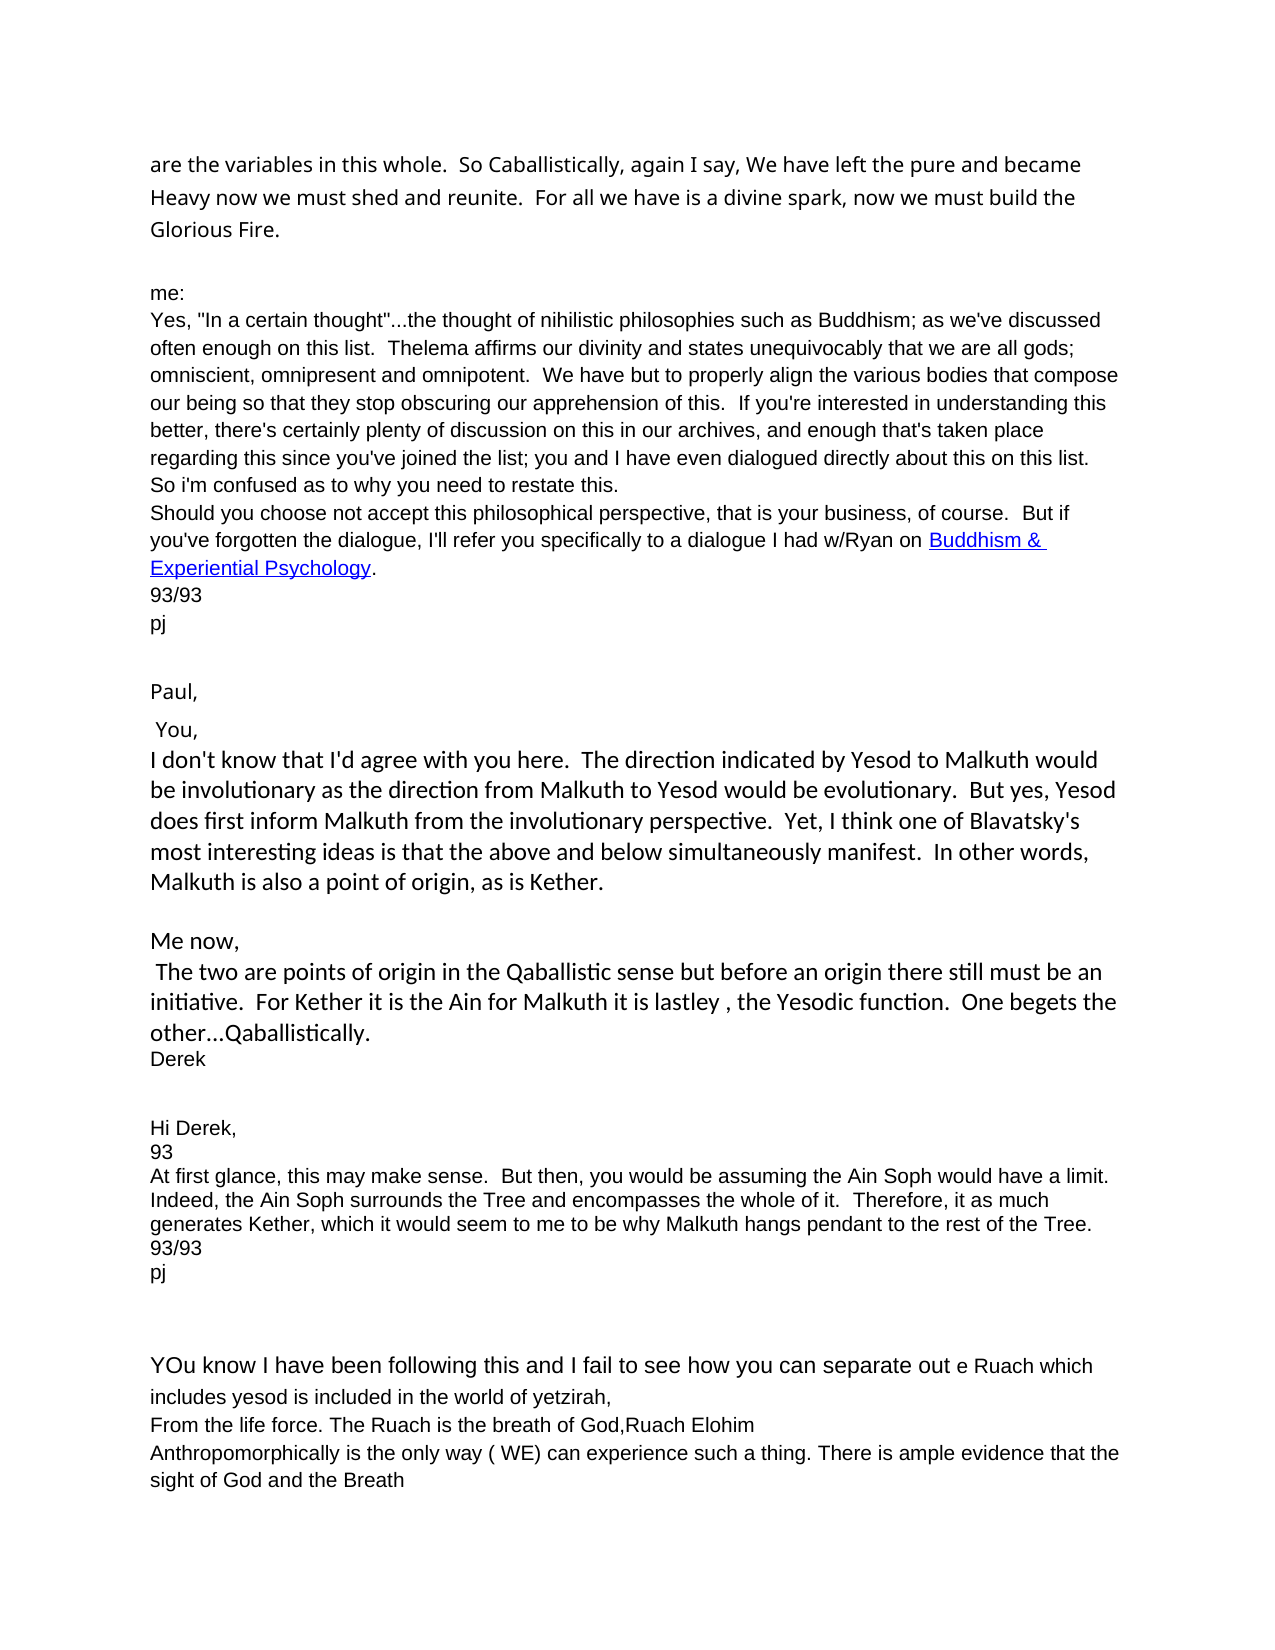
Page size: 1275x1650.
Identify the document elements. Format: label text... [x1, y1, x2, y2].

text pj [150, 610, 1125, 634]
text I don't know that I'd agree with you here. The direction indicated by Yesod to Malkuth would be involutionary as the direction from Malkuth to Yesod would be evolutionary. But yes, Yesod does first inform Malkuth from the involutionary perspective. Yet, I think one of Blavatsky's most interesting ideas is that the above and below simultaneously manifest. In other words, Malkuth is also a point of origin, as is Kether. [150, 744, 1125, 897]
text Anthropomorphically is the only way ( WE) can experience such a thing. There is ample evidence that the sight of God and the Breath [150, 1440, 1125, 1492]
text pj [150, 1260, 1125, 1284]
text Yes, "In a certain thought"...the thought of nihilistic philosophies such as Buddhism; as we've discussed often enough on this list. Thelema affirms our divinity and states unequivocably that we are all gods; omniscient, omnipresent and omnipotent. We have but to properly align the various bodies that compose our being so that they stop obscuring our apprehension of this. If you're interested in understanding this better, there's certainly plenty of discussion on this in our archives, and enough that's taken place regarding this since you've joined the list; you and I have even dialogued directly about this on this list. So i'm confused as to why you need to restate this. [150, 308, 1125, 497]
text Derek [150, 1047, 1125, 1071]
text YOu know I have been following this and I fail to see how you can separate out e Ruach which includes yesod is included in the world of yetzirah, [150, 1352, 1125, 1409]
text At first glance, this may make sense. But then, you would be assuming the Ain Soph would have a limit. Indeed, the Ain Soph surrounds the Tree and encompasses the whole of it. Therefore, it as much generates Kether, which it would seem to me to be why Malkuth hangs pendant to the rest of the Tree. [150, 1164, 1125, 1236]
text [150, 150, 1125, 244]
text Should you choose not accept this philosophical perspective, that is your business, of course. But if you've forgotten the dialogue, I'll refer you specifically to a dialogue I had w/Ryan on Buddhism & Experiential Psychology. [150, 500, 1125, 579]
text 93/93 [150, 1236, 1125, 1260]
text From the life force. The Ruach is the breath of God,Ruach Elohim [150, 1413, 1125, 1437]
text Paul, [150, 677, 1125, 705]
text me: [150, 280, 1125, 304]
text 93/93 [150, 583, 1125, 607]
text Me now, [150, 925, 1125, 956]
text You, [150, 716, 1125, 744]
text The two are points of origin in the Qaballistic sense but before an origin there still must be an initiative. For Kether it is the Ain for Malkuth it is lastley , the Yesodic function. One begets the other...Qaballistically. [150, 956, 1125, 1047]
text 93 [150, 1140, 1125, 1164]
text Hi Derek, [150, 1116, 1125, 1140]
